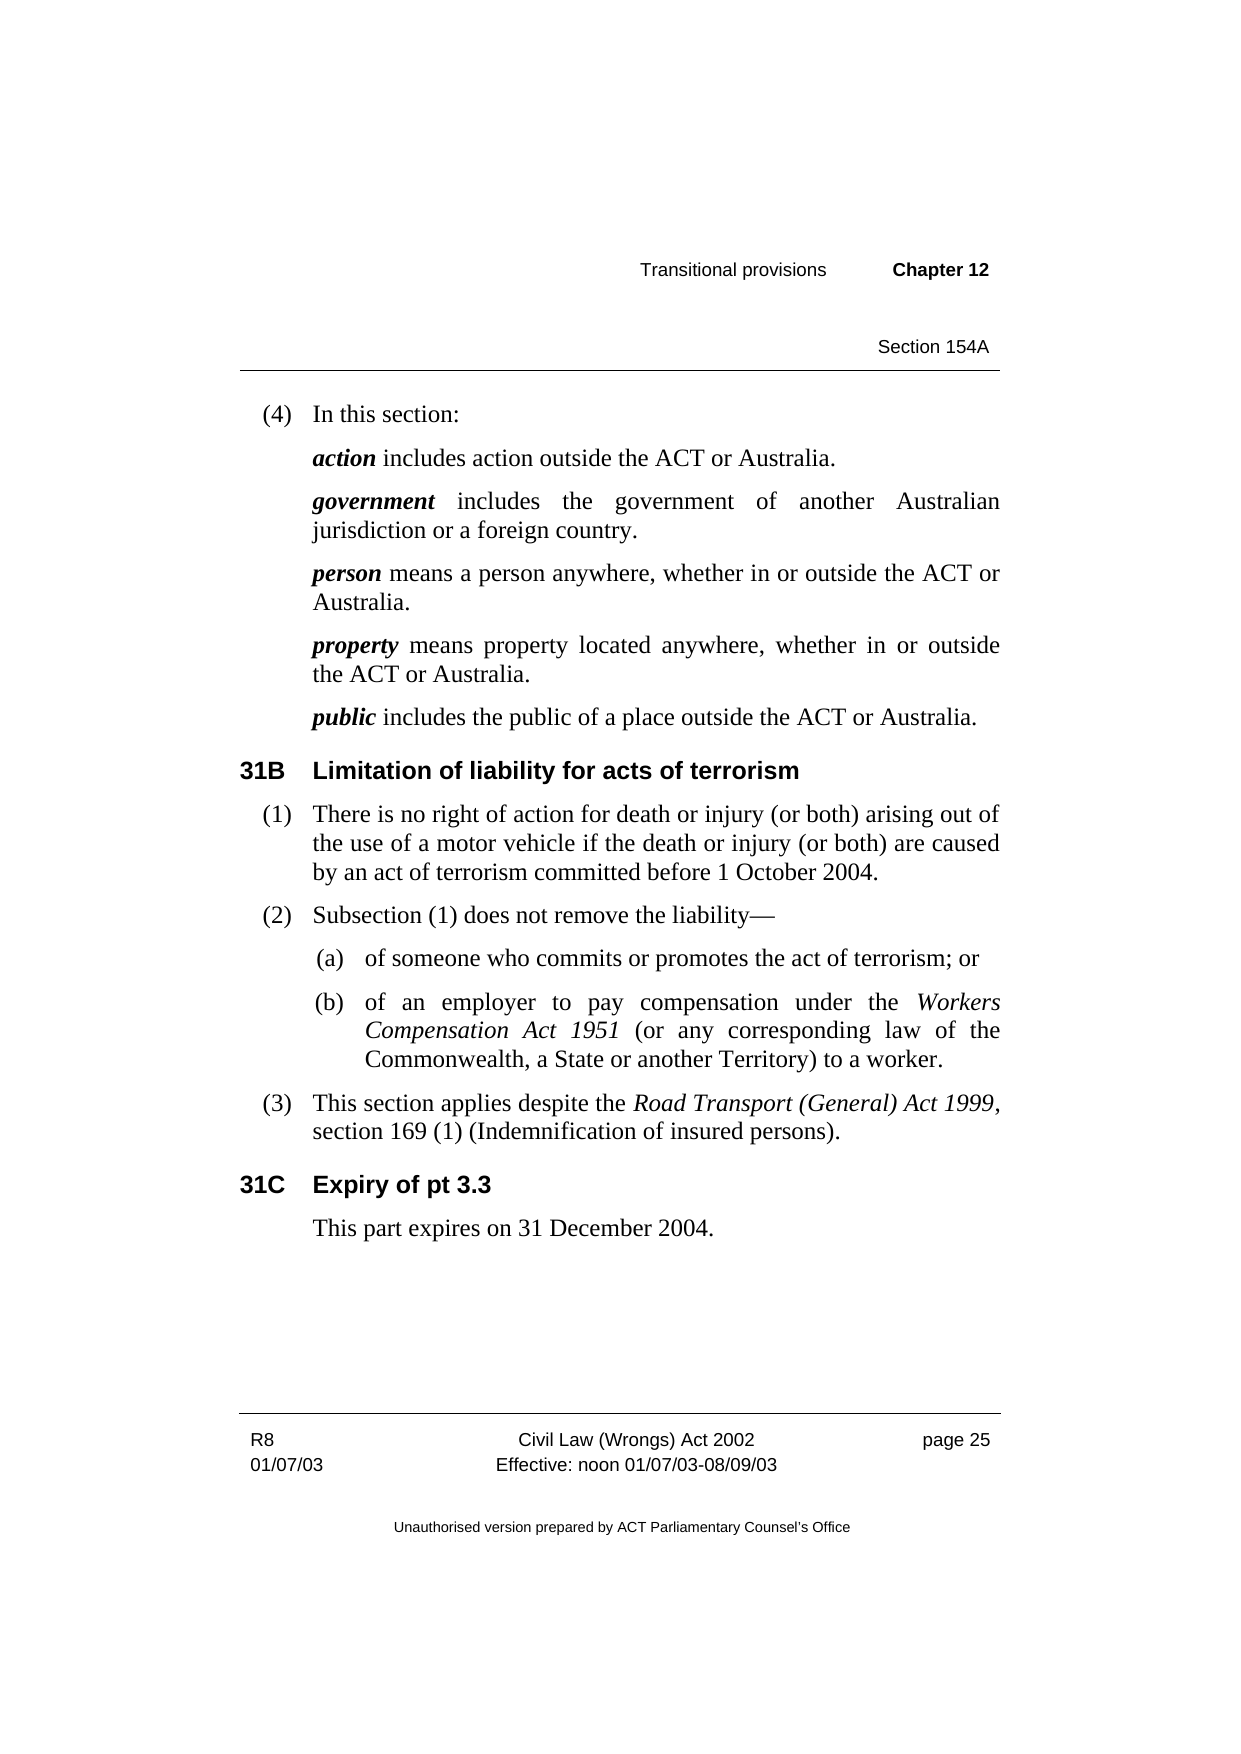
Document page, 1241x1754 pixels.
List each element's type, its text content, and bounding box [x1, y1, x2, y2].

text action includes action outside the ACT or Australia. [312, 443, 1001, 471]
text (1) There is no right of action for death or injury (or both) arising out of the use of a motor vehicle if the death or injury (or both) are caused by an act of terrorism committed before 1 October 2004. [239, 799, 1001, 886]
text 31C Expiry of pt 3.3 [239, 1170, 1001, 1199]
text This part expires on 31 December 2004. [312, 1213, 1001, 1242]
text (4) In this section: [239, 399, 1001, 428]
text (2) Subsection (1) does not remove the liability— [239, 900, 1001, 929]
text (b) of an employer to pay compensation under the Workers Compensation Act 1951 (or any corresponding law of the Commonwealth, a State or another Territory) to a worker. [239, 987, 1001, 1073]
text person means a person anywhere, whether in or outside the ACT or Australia. [312, 558, 1001, 616]
text property means property located anywhere, whether in or outside the ACT or Australia. [312, 630, 1001, 688]
text (a) of someone who commits or promotes the act of terrorism; or [239, 943, 1001, 972]
text (3) This section applies despite the Road Transport (General) Act 1999, section 169 (1) (Indemnification of insured persons). [239, 1088, 1001, 1145]
text 31B Limitation of liability for acts of terrorism [239, 756, 1001, 785]
text public includes the public of a place outside the ACT or Australia. [312, 702, 1001, 731]
text government includes the government of another Australian jurisdiction or a foreign country. [312, 486, 1001, 543]
